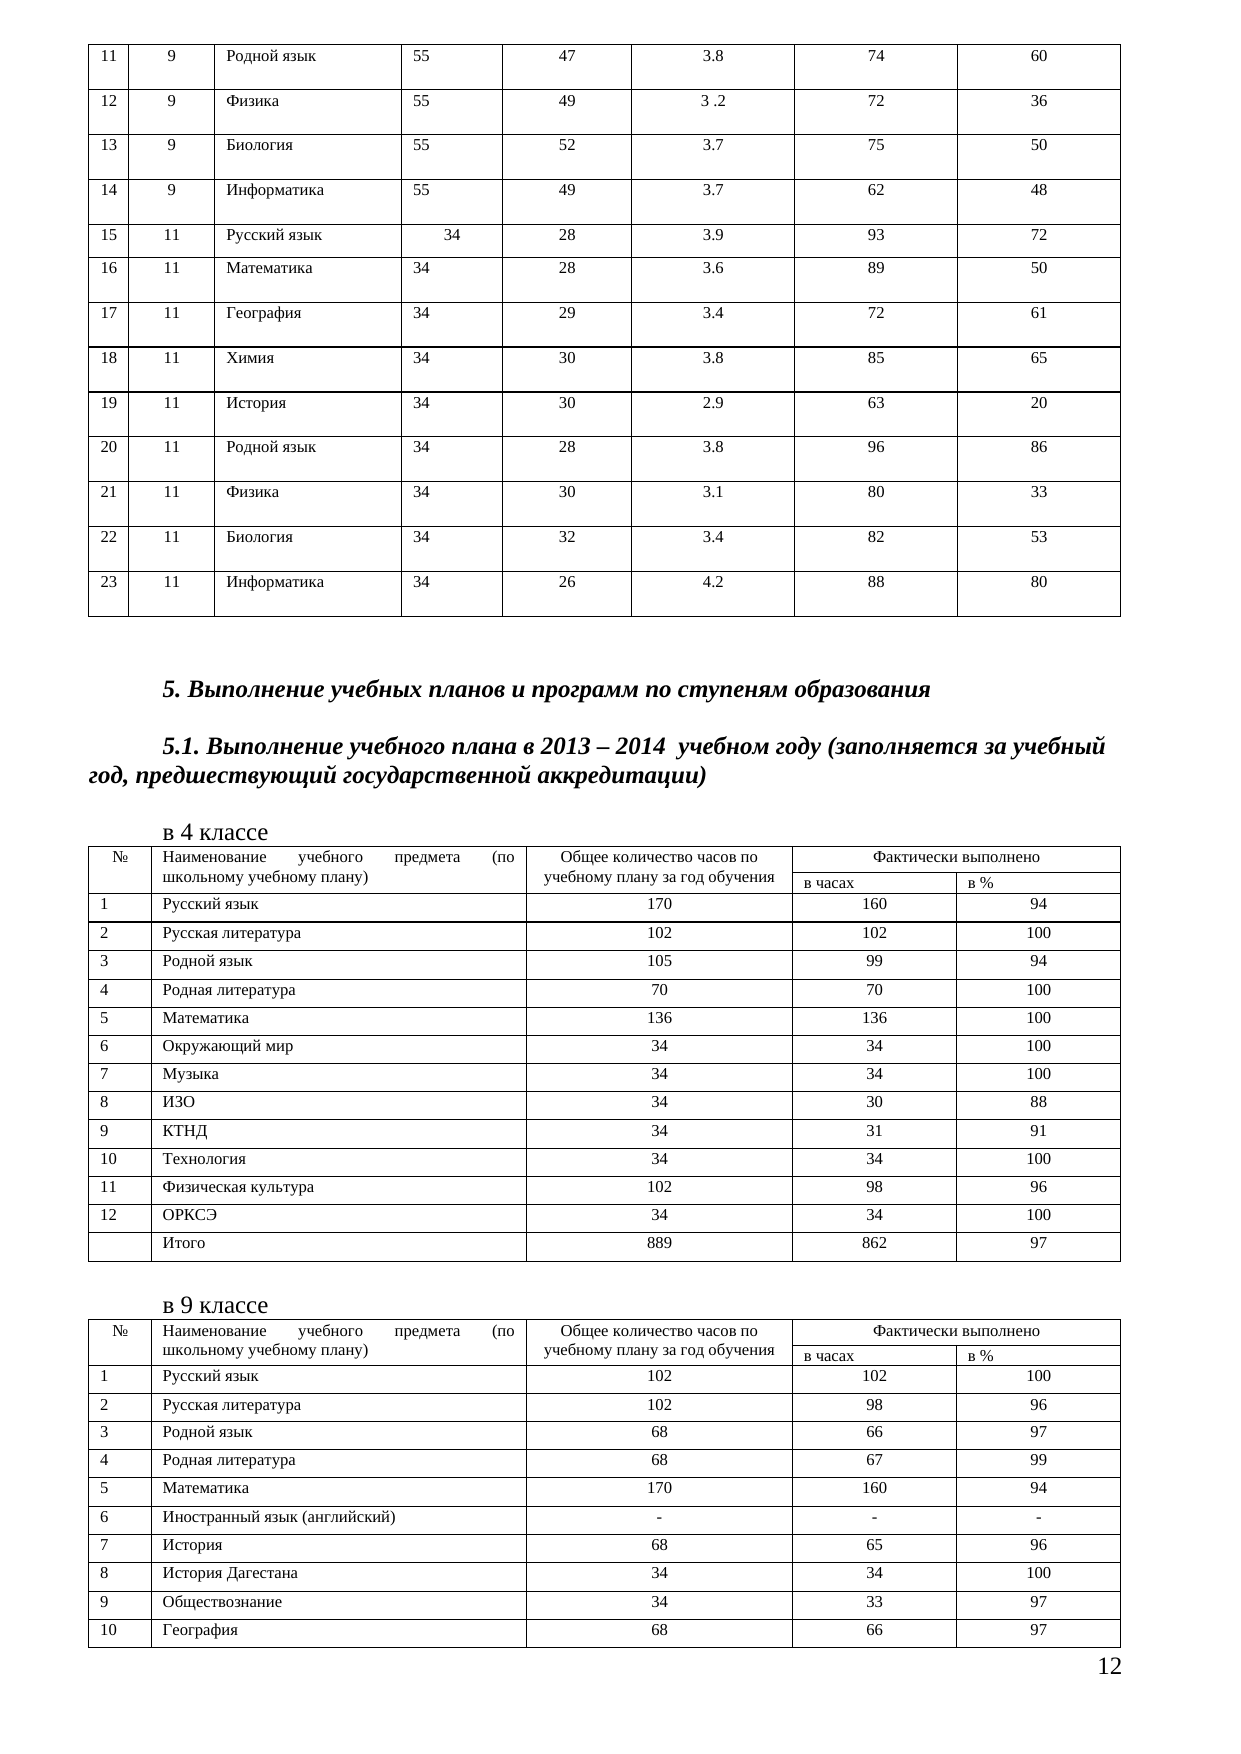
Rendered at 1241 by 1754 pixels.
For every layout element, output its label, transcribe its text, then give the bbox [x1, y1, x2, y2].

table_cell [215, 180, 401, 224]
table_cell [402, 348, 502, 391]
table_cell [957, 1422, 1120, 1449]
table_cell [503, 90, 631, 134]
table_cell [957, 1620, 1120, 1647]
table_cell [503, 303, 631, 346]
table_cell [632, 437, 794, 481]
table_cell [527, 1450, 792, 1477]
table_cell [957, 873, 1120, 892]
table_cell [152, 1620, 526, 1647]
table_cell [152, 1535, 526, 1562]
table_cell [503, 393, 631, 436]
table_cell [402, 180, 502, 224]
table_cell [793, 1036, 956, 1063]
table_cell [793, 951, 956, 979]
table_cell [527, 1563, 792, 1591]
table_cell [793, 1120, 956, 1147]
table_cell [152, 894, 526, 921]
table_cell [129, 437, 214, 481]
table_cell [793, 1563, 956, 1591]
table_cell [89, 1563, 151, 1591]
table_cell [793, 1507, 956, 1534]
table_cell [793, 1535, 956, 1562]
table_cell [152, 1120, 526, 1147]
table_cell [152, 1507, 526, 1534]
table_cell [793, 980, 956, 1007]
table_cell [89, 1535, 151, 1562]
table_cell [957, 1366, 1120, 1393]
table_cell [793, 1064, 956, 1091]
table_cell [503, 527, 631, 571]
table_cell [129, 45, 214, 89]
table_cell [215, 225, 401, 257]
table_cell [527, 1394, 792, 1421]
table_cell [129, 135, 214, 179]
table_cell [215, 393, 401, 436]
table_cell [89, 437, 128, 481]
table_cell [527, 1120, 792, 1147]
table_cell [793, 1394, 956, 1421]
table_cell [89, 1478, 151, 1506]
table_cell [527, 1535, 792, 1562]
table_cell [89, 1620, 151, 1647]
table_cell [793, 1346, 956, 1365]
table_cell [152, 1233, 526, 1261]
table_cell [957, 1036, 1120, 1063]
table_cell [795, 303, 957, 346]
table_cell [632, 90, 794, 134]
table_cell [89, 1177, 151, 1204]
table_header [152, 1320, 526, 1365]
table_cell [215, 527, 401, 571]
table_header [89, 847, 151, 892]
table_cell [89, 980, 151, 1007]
text в 4 классе [89, 817, 1122, 846]
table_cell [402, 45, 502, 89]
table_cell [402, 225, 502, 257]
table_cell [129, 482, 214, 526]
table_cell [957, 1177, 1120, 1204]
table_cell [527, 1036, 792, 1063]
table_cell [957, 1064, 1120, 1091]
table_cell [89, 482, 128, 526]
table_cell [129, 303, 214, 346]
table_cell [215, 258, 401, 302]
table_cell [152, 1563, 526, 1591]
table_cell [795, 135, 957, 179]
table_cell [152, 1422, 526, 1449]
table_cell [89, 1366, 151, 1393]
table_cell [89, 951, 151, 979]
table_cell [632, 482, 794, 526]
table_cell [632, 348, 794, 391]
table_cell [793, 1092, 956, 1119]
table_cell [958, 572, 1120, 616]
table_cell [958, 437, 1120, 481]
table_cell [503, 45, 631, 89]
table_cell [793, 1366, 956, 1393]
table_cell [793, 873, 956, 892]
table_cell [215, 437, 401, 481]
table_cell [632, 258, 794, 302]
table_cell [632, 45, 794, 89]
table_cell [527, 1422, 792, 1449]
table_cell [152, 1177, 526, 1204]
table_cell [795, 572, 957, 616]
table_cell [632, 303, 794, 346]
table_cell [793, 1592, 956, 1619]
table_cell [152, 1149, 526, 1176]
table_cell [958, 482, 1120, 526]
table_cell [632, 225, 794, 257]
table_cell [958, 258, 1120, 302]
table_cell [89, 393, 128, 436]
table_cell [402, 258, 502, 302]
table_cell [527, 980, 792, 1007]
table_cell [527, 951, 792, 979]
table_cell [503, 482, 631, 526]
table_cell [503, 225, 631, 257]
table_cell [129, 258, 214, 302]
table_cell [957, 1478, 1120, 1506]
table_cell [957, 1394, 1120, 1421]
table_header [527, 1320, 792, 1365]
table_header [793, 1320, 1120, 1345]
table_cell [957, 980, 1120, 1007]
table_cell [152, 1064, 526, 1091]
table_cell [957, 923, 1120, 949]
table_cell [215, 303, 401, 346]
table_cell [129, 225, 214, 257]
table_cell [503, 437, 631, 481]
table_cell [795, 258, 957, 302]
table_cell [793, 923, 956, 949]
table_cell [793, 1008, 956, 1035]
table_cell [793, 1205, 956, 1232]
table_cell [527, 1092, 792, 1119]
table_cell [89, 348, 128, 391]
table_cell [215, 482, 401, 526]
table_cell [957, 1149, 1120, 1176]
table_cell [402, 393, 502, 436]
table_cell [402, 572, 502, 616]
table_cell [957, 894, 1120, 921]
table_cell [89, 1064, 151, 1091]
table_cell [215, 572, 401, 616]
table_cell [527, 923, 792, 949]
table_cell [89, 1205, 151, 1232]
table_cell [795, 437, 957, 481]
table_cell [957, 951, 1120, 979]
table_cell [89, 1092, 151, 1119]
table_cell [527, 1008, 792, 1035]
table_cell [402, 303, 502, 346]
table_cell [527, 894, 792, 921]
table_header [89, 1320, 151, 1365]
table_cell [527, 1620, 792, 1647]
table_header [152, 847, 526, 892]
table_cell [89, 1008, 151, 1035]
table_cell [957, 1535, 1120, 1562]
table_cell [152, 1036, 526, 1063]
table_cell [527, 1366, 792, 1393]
text 5.1. Выполнение учебного плана в 2013 – 2014 учебном году (заполняется за учебный год, предшествующий государственной аккредитации) [89, 731, 1122, 789]
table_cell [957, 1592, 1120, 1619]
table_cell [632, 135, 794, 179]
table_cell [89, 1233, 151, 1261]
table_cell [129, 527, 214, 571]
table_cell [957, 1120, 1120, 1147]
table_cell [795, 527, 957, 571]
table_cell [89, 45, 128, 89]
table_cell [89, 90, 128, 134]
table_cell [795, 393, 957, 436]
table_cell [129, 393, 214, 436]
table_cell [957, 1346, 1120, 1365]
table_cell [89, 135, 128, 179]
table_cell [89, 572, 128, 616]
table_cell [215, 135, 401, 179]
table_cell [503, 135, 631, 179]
text 5. Выполнение учебных планов и программ по ступеням образования [89, 674, 1122, 703]
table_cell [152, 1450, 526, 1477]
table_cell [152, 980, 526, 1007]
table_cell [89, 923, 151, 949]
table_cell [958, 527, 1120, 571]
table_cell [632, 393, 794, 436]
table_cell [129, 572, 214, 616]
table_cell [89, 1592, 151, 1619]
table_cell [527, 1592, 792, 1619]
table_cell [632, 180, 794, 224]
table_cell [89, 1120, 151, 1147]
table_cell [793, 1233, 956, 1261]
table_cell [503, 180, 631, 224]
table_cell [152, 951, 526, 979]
text в 9 классе [89, 1291, 1122, 1319]
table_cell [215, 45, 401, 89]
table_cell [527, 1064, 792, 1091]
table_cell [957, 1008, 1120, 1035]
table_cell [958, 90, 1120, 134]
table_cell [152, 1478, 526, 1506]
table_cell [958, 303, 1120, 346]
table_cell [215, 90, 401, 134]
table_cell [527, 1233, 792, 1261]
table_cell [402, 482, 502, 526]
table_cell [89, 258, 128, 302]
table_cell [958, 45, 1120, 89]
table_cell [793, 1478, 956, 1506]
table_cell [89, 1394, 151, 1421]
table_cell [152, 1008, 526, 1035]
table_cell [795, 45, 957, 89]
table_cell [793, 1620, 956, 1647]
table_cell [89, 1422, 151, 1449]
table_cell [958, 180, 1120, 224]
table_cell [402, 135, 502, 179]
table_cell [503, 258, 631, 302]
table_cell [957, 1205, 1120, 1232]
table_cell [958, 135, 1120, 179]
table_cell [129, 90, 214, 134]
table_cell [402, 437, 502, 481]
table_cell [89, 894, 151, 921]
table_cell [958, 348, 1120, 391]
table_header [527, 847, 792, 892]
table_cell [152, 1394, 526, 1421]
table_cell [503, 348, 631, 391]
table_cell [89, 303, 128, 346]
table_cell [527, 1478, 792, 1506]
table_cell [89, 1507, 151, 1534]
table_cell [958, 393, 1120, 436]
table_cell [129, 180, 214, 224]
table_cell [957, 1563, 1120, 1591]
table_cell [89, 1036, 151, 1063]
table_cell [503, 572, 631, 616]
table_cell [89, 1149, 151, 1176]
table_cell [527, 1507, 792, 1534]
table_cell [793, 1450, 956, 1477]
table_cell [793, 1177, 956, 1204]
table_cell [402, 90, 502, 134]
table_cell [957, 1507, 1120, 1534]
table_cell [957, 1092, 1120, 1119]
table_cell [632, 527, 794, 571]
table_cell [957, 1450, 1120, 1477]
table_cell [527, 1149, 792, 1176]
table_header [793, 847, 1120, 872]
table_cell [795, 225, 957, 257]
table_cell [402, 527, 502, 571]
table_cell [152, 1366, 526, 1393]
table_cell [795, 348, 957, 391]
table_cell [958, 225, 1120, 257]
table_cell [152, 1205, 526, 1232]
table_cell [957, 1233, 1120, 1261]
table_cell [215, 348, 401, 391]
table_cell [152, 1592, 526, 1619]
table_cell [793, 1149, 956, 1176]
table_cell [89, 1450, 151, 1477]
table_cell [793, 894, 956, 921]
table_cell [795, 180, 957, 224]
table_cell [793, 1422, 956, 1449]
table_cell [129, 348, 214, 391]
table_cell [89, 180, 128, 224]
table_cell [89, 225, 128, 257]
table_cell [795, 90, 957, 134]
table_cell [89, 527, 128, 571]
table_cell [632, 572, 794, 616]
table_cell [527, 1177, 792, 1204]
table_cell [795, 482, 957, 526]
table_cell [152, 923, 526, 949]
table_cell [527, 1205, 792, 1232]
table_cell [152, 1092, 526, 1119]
